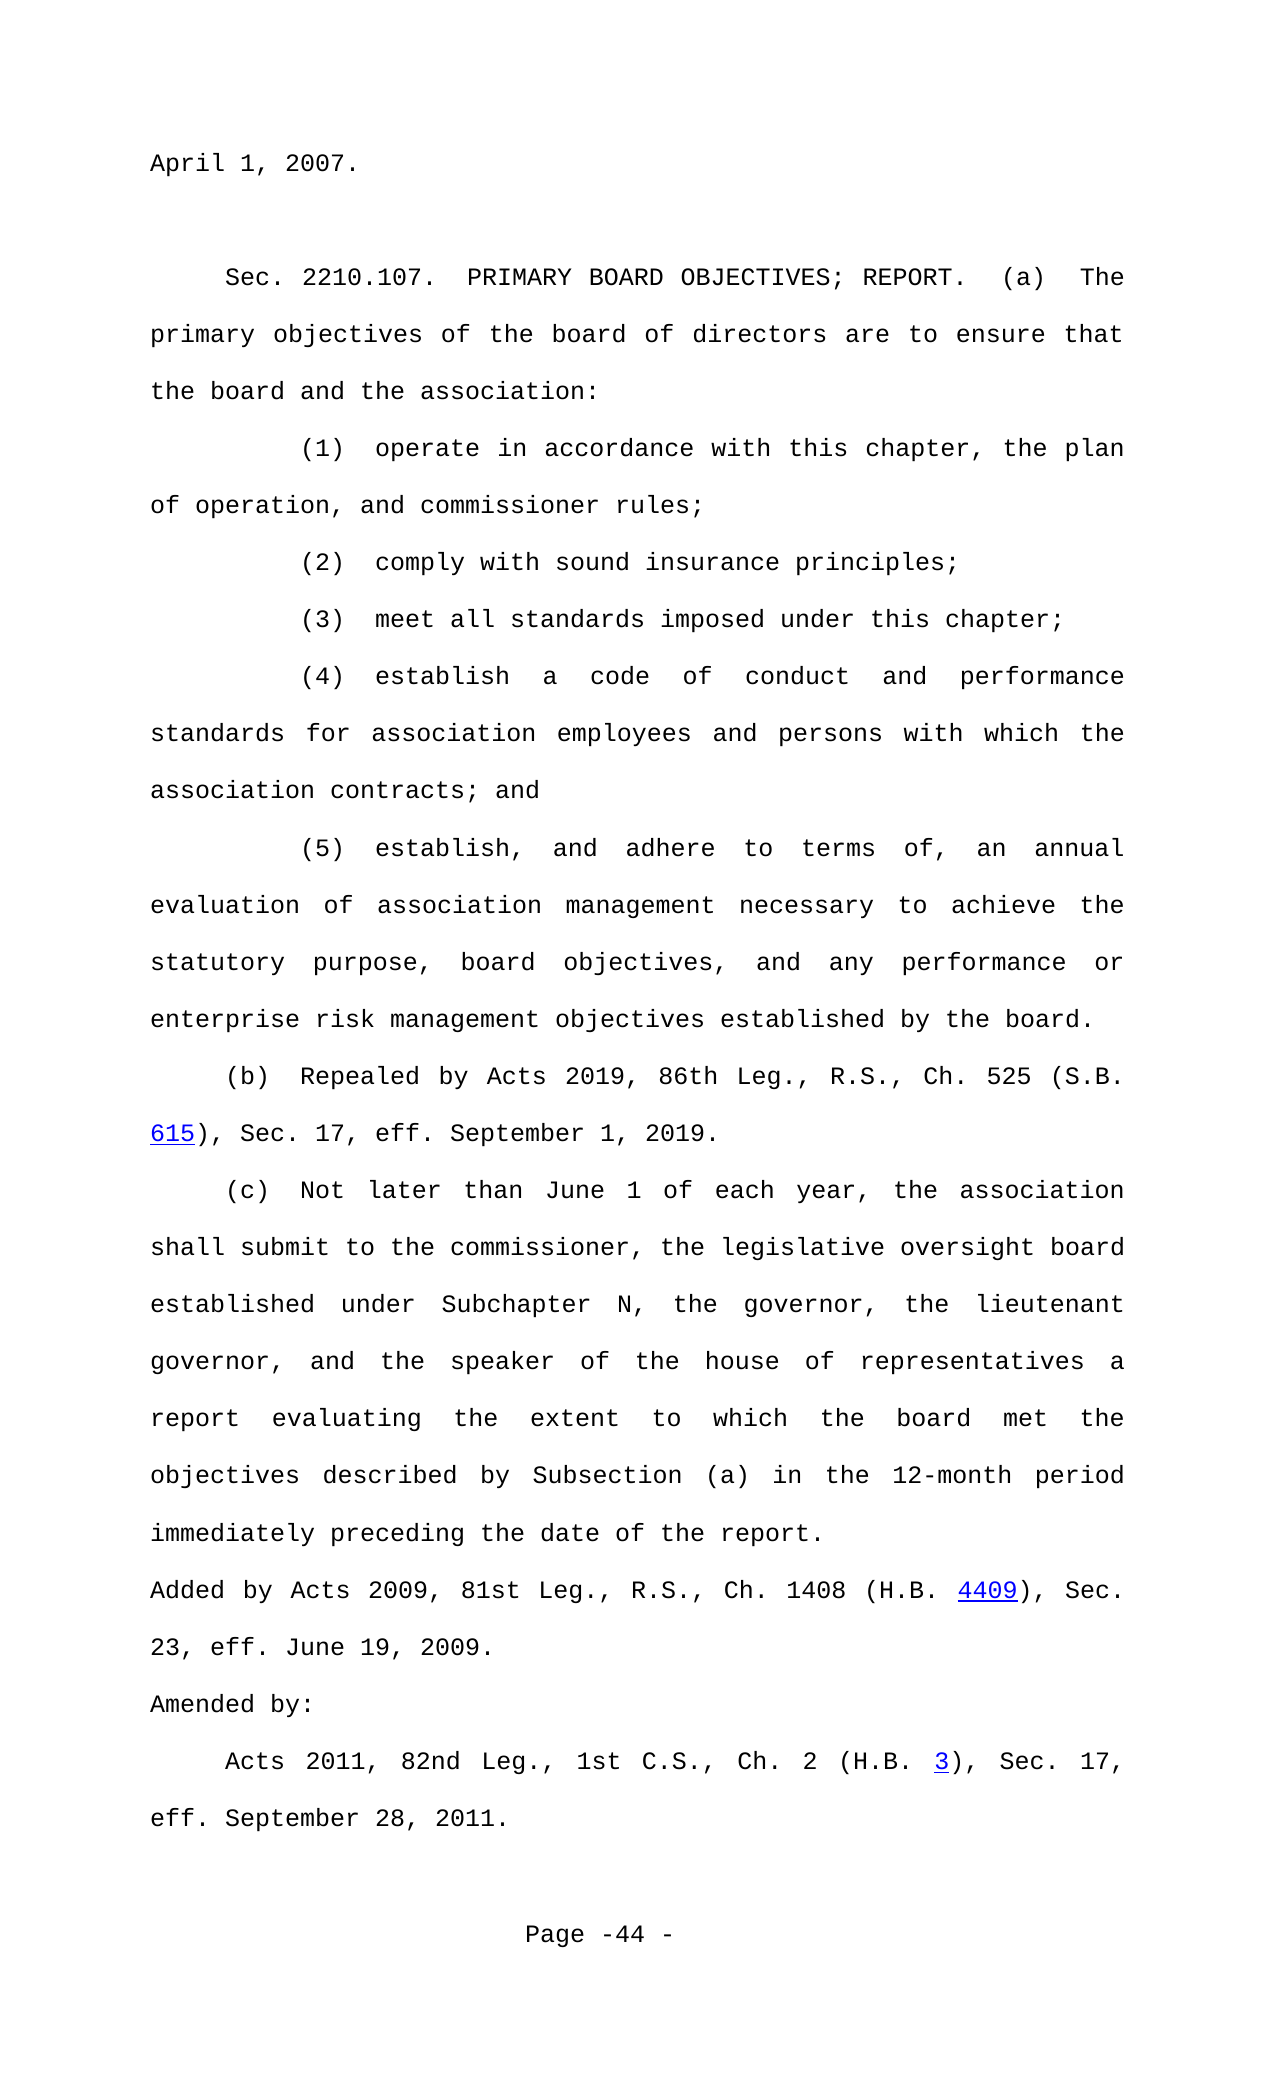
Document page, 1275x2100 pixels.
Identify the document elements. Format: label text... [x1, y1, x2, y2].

text Amended by: [150, 1691, 1125, 1720]
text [150, 150, 1125, 178]
text (1) operate in accordance with this chapter, the plan of operation, and commissioner rules; [150, 435, 1125, 521]
text Acts 2011, 82nd Leg., 1st C.S., Ch. 2 (H.B. 3), Sec. 17, eff. September 28, 2011. [150, 1748, 1125, 1834]
text (2) comply with sound insurance principles; [150, 549, 1125, 578]
text Sec. 2210.107. PRIMARY BOARD OBJECTIVES; REPORT. (a) The primary objectives of the board of directors are to ensure that the board and the association: [150, 264, 1125, 407]
text (5) establish, and adhere to terms of, an annual evaluation of association management necessary to achieve the statutory purpose, board objectives, and any performance or enterprise risk management objectives established by the board. [150, 835, 1125, 1035]
text Added by Acts 2009, 81st Leg., R.S., Ch. 1408 (H.B. 4409), Sec. 23, eff. June 19, 2009. [150, 1577, 1125, 1663]
text (b) Repealed by Acts 2019, 86th Leg., R.S., Ch. 525 (S.B. 615), Sec. 17, eff. September 1, 2019. [150, 1063, 1125, 1149]
text (3) meet all standards imposed under this chapter; [150, 607, 1125, 635]
text (4) establish a code of conduct and performance standards for association employees and persons with which the association contracts; and [150, 664, 1125, 806]
text (c) Not later than June 1 of each year, the association shall submit to the commissioner, the legislative oversight board established under Subchapter N, the governor, the lieutenant governor, and the speaker of the house of representatives a report evaluating the extent to which the board met the objectives described by Subsection (a) in the 12-month period immediately preceding the date of the report. [150, 1177, 1125, 1548]
